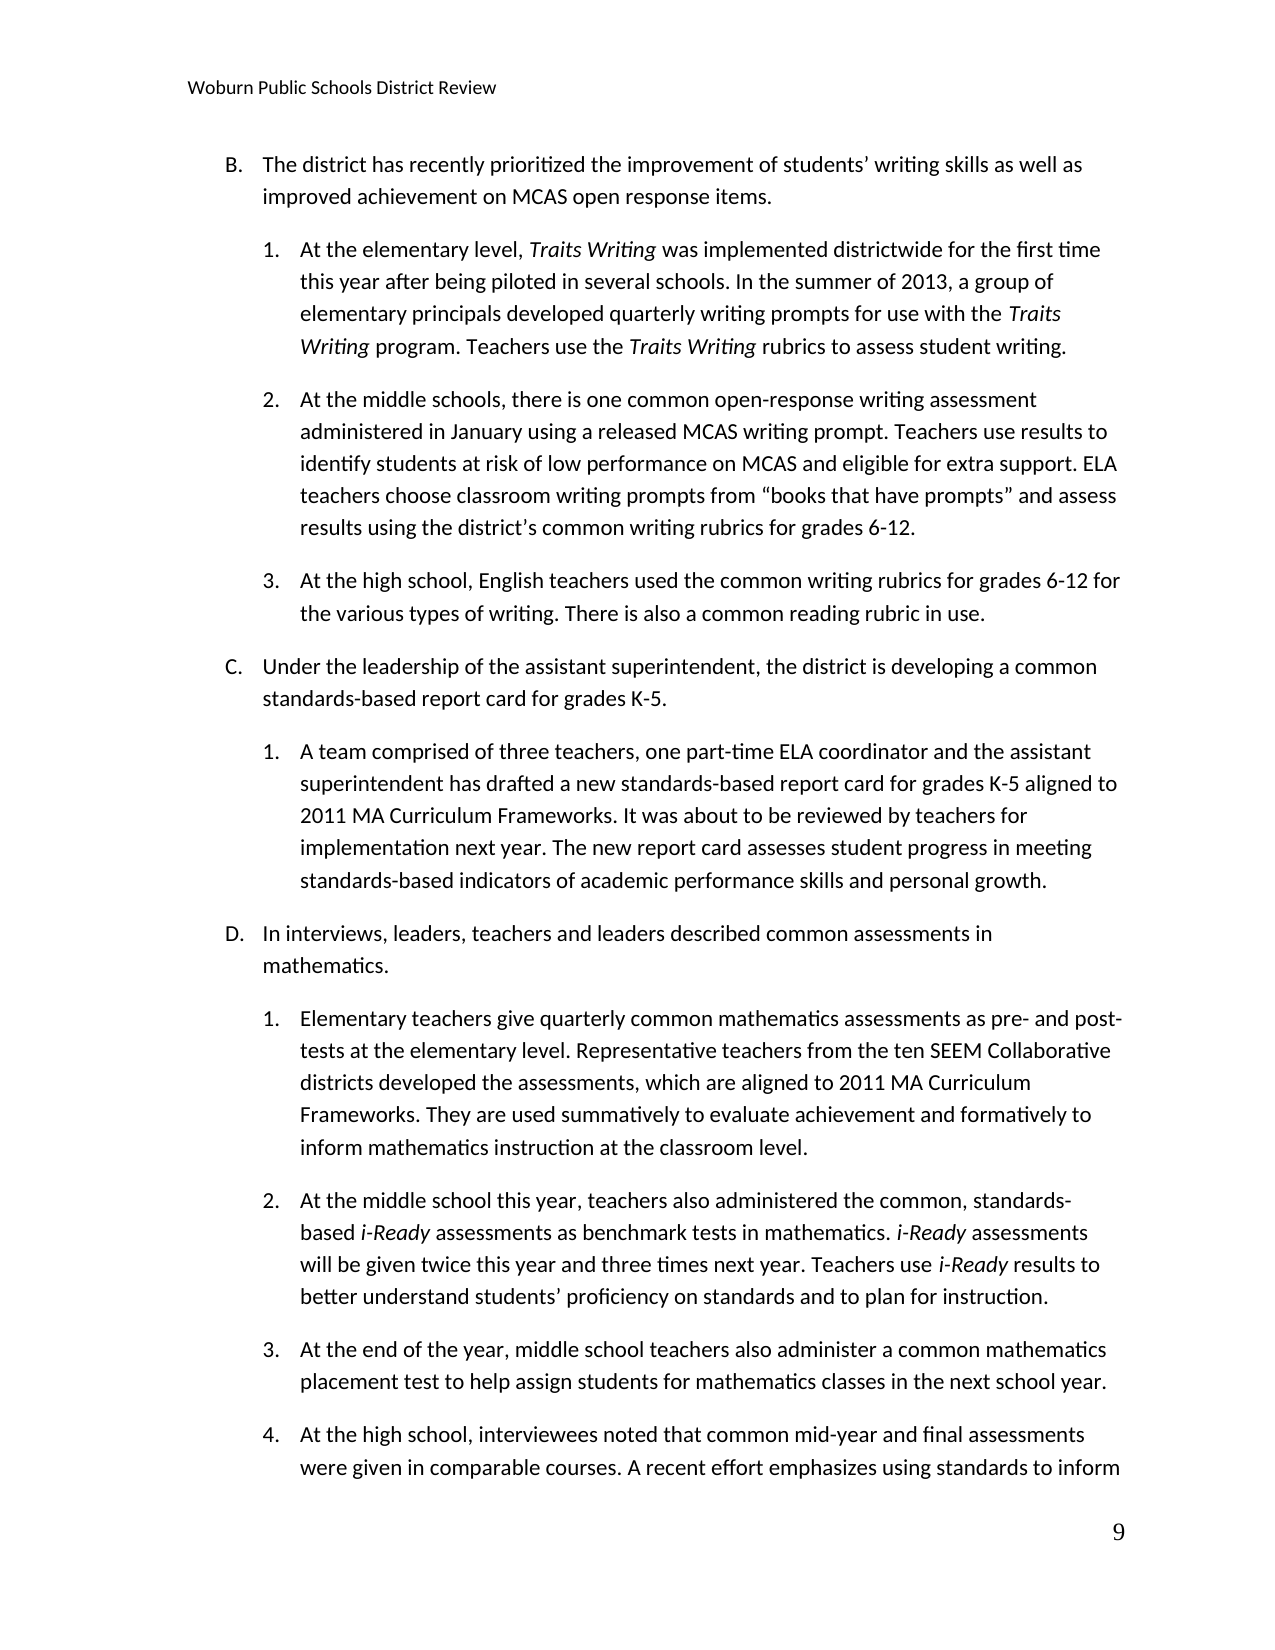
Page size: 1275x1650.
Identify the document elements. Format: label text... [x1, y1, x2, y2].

text 1. At the elementary level, Traits Writing was implemented districtwide for the first time this year after being piloted in several schools. In the summer of 2013, a group of elementary principals developed quarterly writing prompts for use with the Traits Writing program. Teachers use the Traits Writing rubrics to assess student writing. [187, 235, 1125, 360]
text 3. At the end of the year, middle school teachers also administer a common mathematics placement test to help assign students for mathematics classes in the next school year. [262, 1335, 1125, 1396]
text B. The district has recently prioritized the improvement of students’ writing skills as well as improved achievement on MCAS open response items. [225, 150, 1125, 210]
text D. In interviews, leaders, teachers and leaders described common assessments in mathematics. [225, 919, 1125, 979]
text 1. A team comprised of three teachers, one part-time ELA coordinator and the assistant superintendent has drafted a new standards-based report card for grades K-5 aligned to 2011 MA Curriculum Frameworks. It was about to be reviewed by teachers for implementation next year. The new report card assesses student progress in meeting standards-based indicators of academic performance skills and personal growth. [262, 737, 1125, 894]
text 3. At the high school, English teachers used the common writing rubrics for grades 6-12 for the various types of writing. There is also a common reading rubric in use. [187, 567, 1125, 627]
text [187, 1421, 1125, 1481]
text C. Under the leadership of the assistant superintendent, the district is developing a common standards-based report card for grades K-5. [225, 652, 1125, 712]
text 1. Elementary teachers give quarterly common mathematics assessments as pre- and post-tests at the elementary level. Representative teachers from the ten SEEM Collaborative districts developed the assessments, which are aligned to 2011 MA Curriculum Frameworks. They are used summatively to evaluate achievement and formatively to inform mathematics instruction at the classroom level. [262, 1004, 1125, 1161]
text 2. At the middle schools, there is one common open-response writing assessment administered in January using a released MCAS writing prompt. Teachers use results to identify students at risk of low performance on MCAS and eligible for extra support. ELA teachers choose classroom writing prompts from “books that have prompts” and assess results using the district’s common writing rubrics for grades 6-12. [187, 385, 1125, 542]
text 2. At the middle school this year, teachers also administered the common, standards-based i-Ready assessments as benchmark tests in mathematics. i-Ready assessments will be given twice this year and three times next year. Teachers use i-Ready results to better understand students’ proficiency on standards and to plan for instruction. [262, 1186, 1125, 1310]
